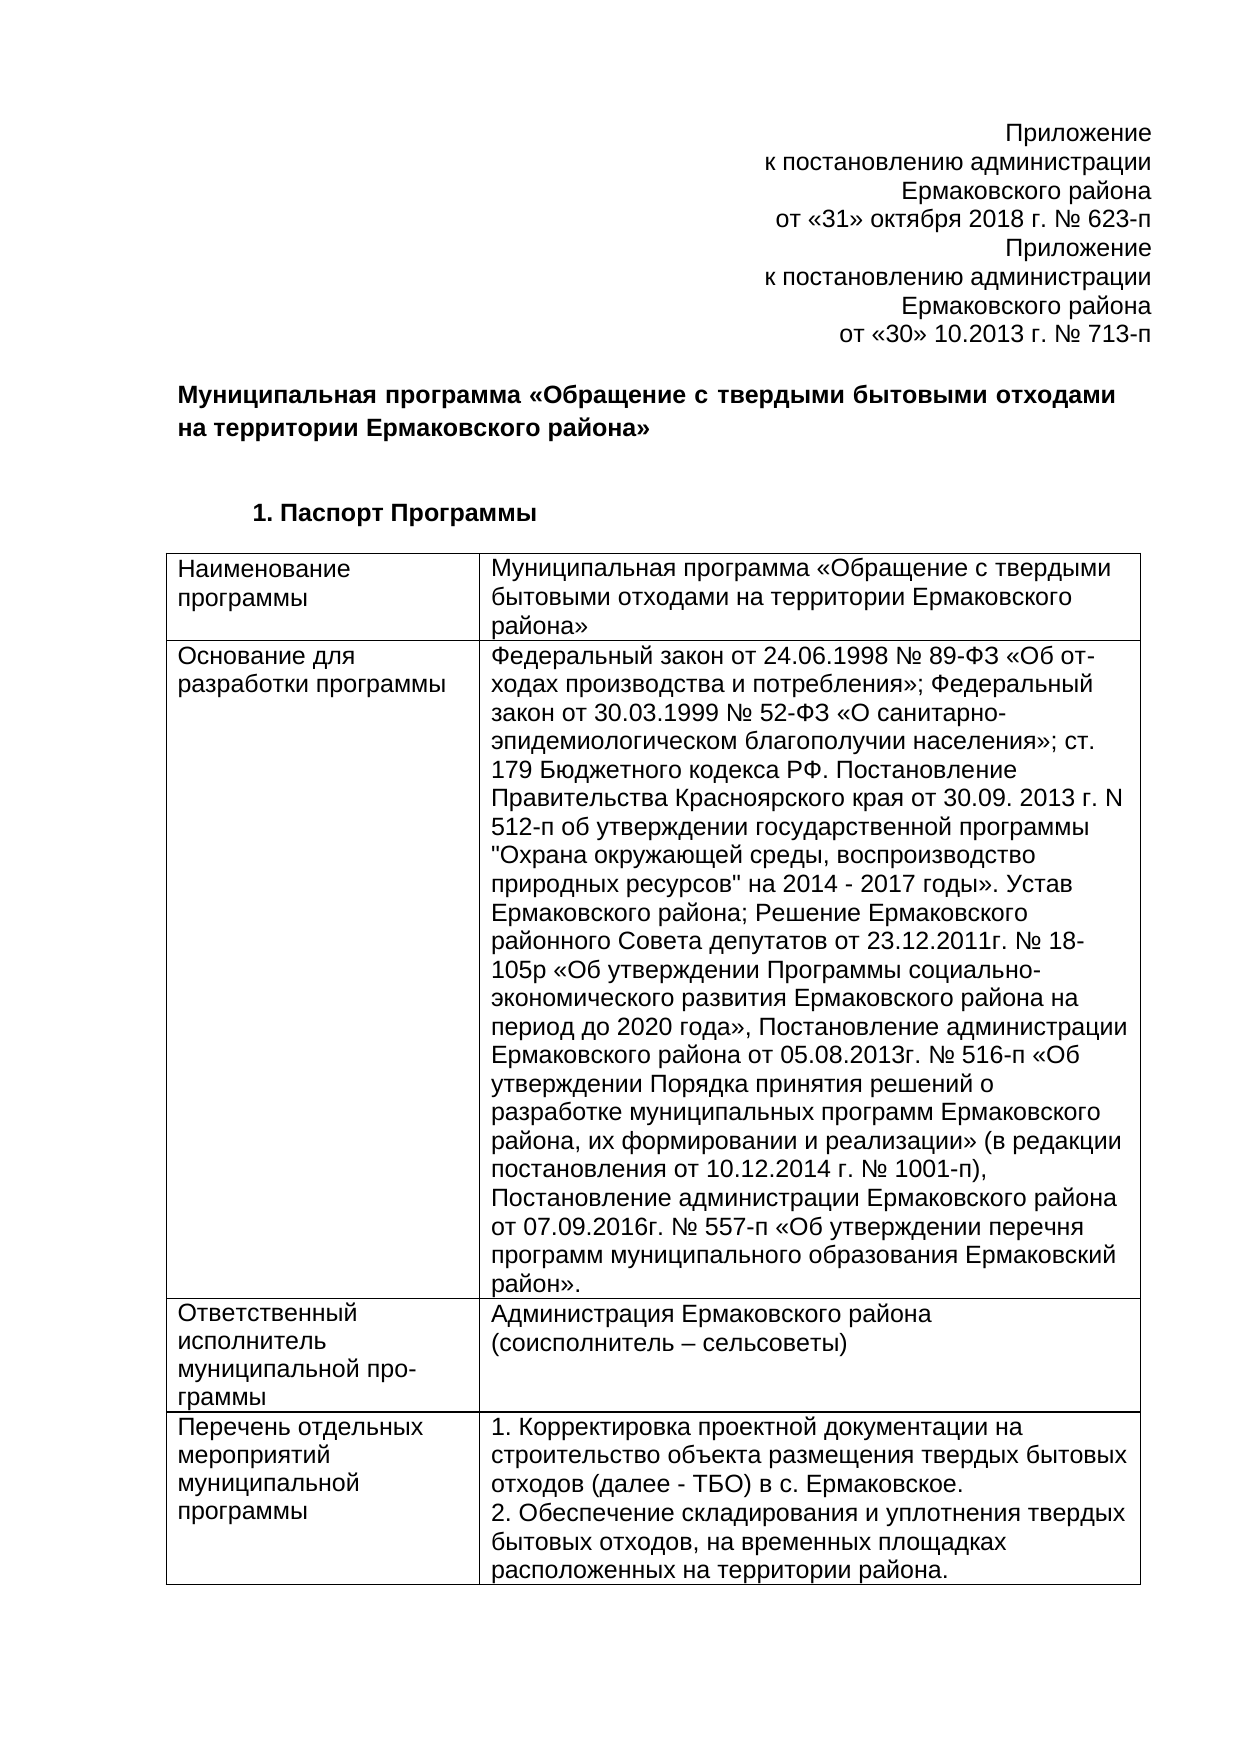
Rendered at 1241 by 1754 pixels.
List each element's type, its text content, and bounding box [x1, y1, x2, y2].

table_cell Администрация Ермаковского района (соисполнитель – сельсоветы) [480, 1299, 1140, 1411]
text Приложение [177, 233, 1152, 262]
table_cell Основание для разработки программы [167, 641, 479, 1298]
text к постановлению администрации [177, 262, 1152, 291]
text Приложение [177, 118, 1152, 147]
table_header Наименование программы [167, 554, 479, 640]
table_cell Перечень отдельных мероприятий муниципальной программы [167, 1413, 479, 1584]
text Ермаковского района [177, 291, 1152, 319]
table_cell 1. Корректировка проектной документации на строительство объекта размещения твердых бытовых отходов (далее - ТБО) в с. Ермаковское. 2. Обеспечение складирования и уплотнения твердых бытовых отходов, на временных площадках расположенных на территории района. [480, 1413, 1140, 1584]
text от «30» . № 713-п [177, 319, 1152, 348]
text к постановлению администрации [177, 147, 1152, 176]
text Ермаковского района [177, 176, 1152, 204]
text 1. Паспорт Программы [177, 498, 1116, 527]
table_cell Федеральный закон от 24.06.1998 № 89-ФЗ «Об отходах производства и потребления»; Федеральный закон от 30.03.1999 № 52-ФЗ «О санитарно-эпидемиологическом благополучии населения»; ст. 179 Бюджетного кодекса РФ. Постановление Правительства Красноярского края от 30.09. . N 512-п об утверждении государственной программы "Охрана окружающей среды, воспроизводство природных ресурсов" на 2014 - 2017 годы». Устав Ермаковского района; Решение Ермаковского районного Совета депутатов от 23.12.2011г. № 18-105р «Об утверждении Программы социально-экономического развития Ермаковского района на период до 2020 года», Постановление администрации Ермаковского района от 05.08.2013г. № 516-п «Об утверждении Порядка принятия решений о разработке муниципальных программ Ермаковского района, их формировании и реализации» (в редакции постановления от 10.12.2014 г. № 1001-п), Постановление администрации Ермаковского района от 07.09.2016г. № 557-п «Об утверждении перечня программ муниципального образования Ермаковский район». [480, 641, 1140, 1298]
table_header Муниципальная программа «Обращение с твердыми бытовыми отходами на территории Ермаковского района» [480, 554, 1140, 640]
text Муниципальная программа «Обращение с твердыми бытовыми отходами на территории Ермаковского района» [177, 377, 1116, 443]
table_cell Ответственный исполнитель муниципальной программы [167, 1299, 479, 1411]
text от «31» октября 2018 г. № 623-п [177, 204, 1152, 233]
